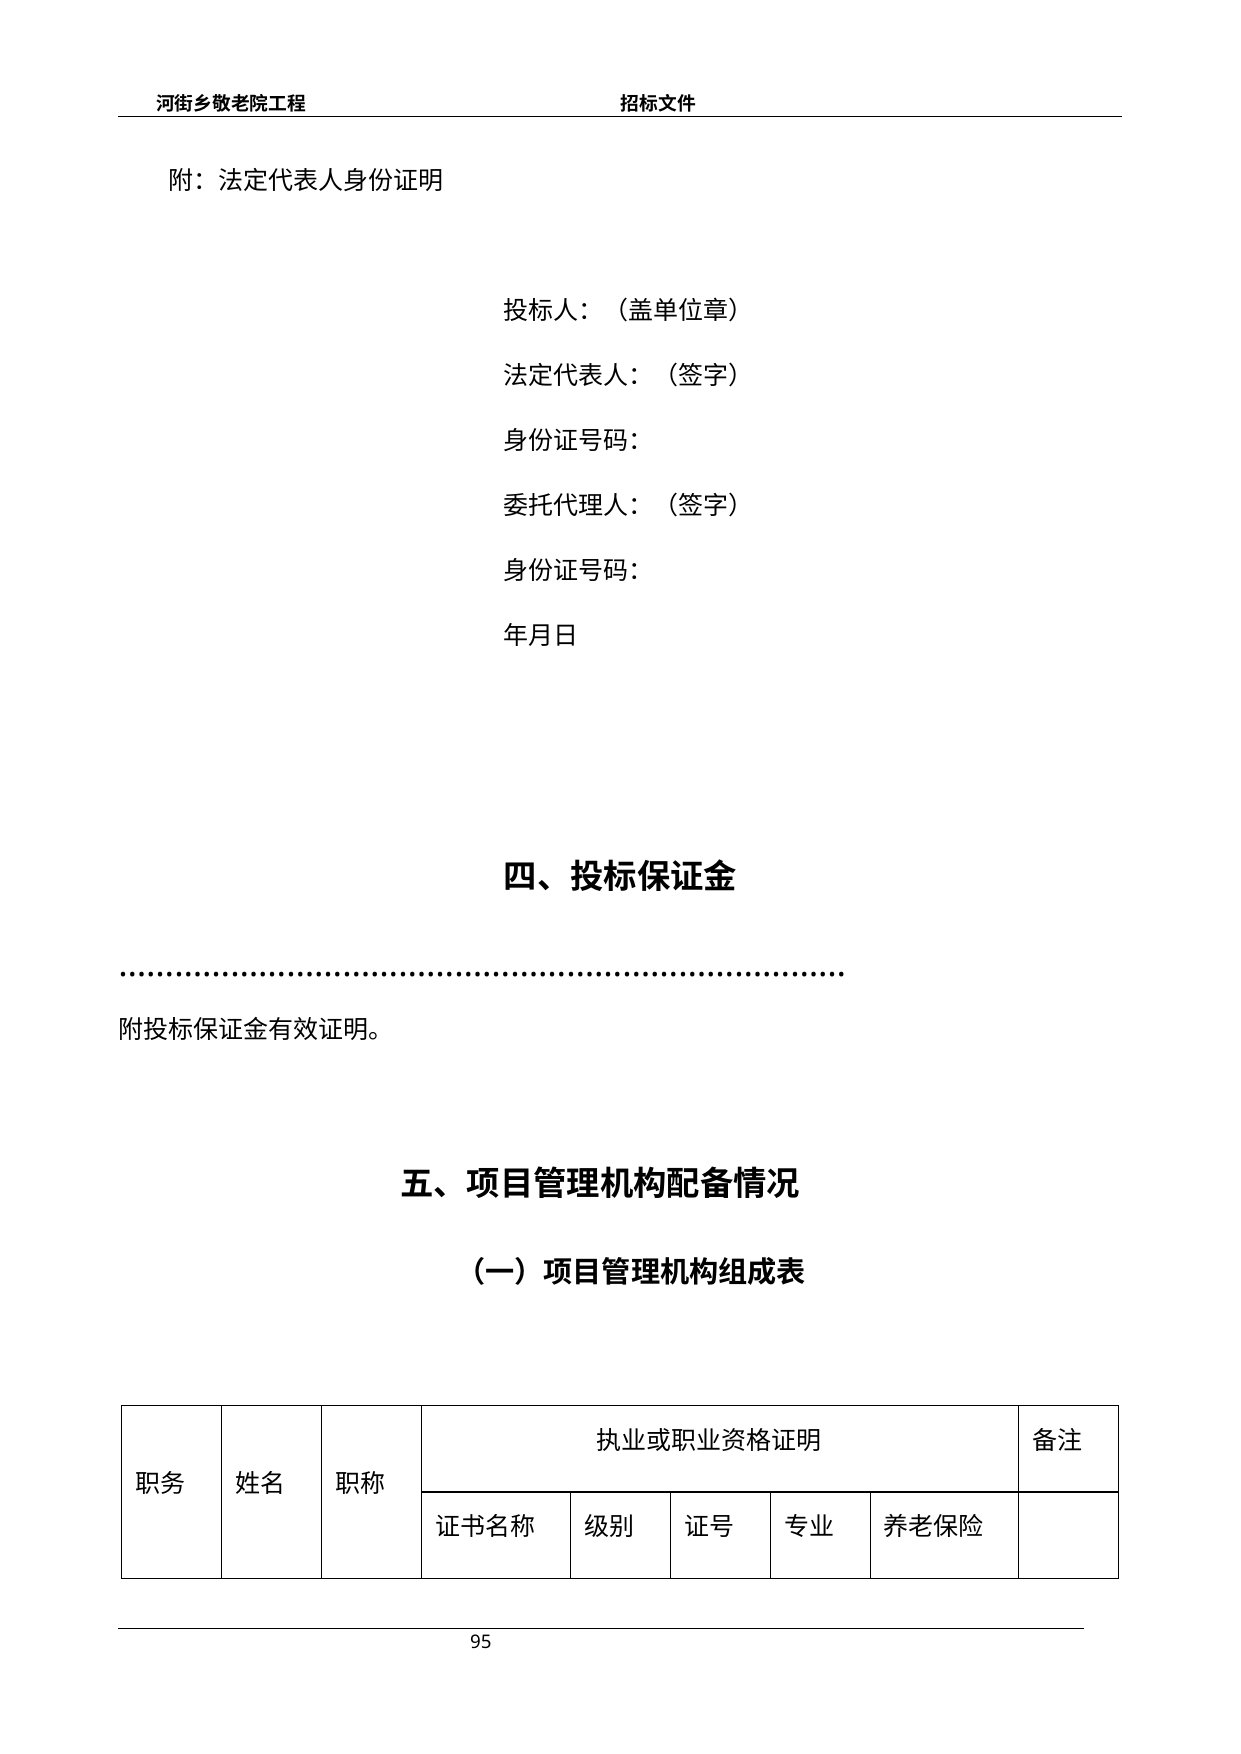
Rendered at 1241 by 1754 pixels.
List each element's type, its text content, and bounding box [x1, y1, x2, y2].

table_header 职称 [322, 1406, 421, 1578]
text 四、投标保证金 [118, 841, 1122, 906]
text 身份证号码： [118, 536, 1122, 601]
table_cell 级别 [571, 1493, 670, 1578]
table_cell 专业 [771, 1493, 870, 1578]
text 法定代表人：（签字） [118, 341, 1122, 406]
table_header 执业或职业资格证明 [422, 1406, 1018, 1491]
text （一）项目管理机构组成表 [118, 1237, 1100, 1302]
table_cell 养老保险 [871, 1493, 1018, 1578]
table_header 职务 [122, 1406, 221, 1578]
table_cell [1019, 1493, 1118, 1578]
table_header 备注 [1019, 1406, 1118, 1491]
text 附：法定代表人身份证明 [118, 146, 1122, 211]
text 年月日 [118, 601, 1122, 666]
text 委托代理人：（签字） [118, 471, 1122, 536]
text 五、项目管理机构配备情况 [118, 1148, 1100, 1213]
table_cell 证书名称 [422, 1493, 570, 1578]
text …………………………………………………………………… [118, 930, 1122, 995]
table_cell 证号 [671, 1493, 770, 1578]
text 身份证号码： [118, 406, 1122, 471]
text 投标人：（盖单位章） [118, 276, 1122, 341]
table_header 姓名 [222, 1406, 321, 1578]
text 附投标保证金有效证明。 [118, 995, 1122, 1060]
